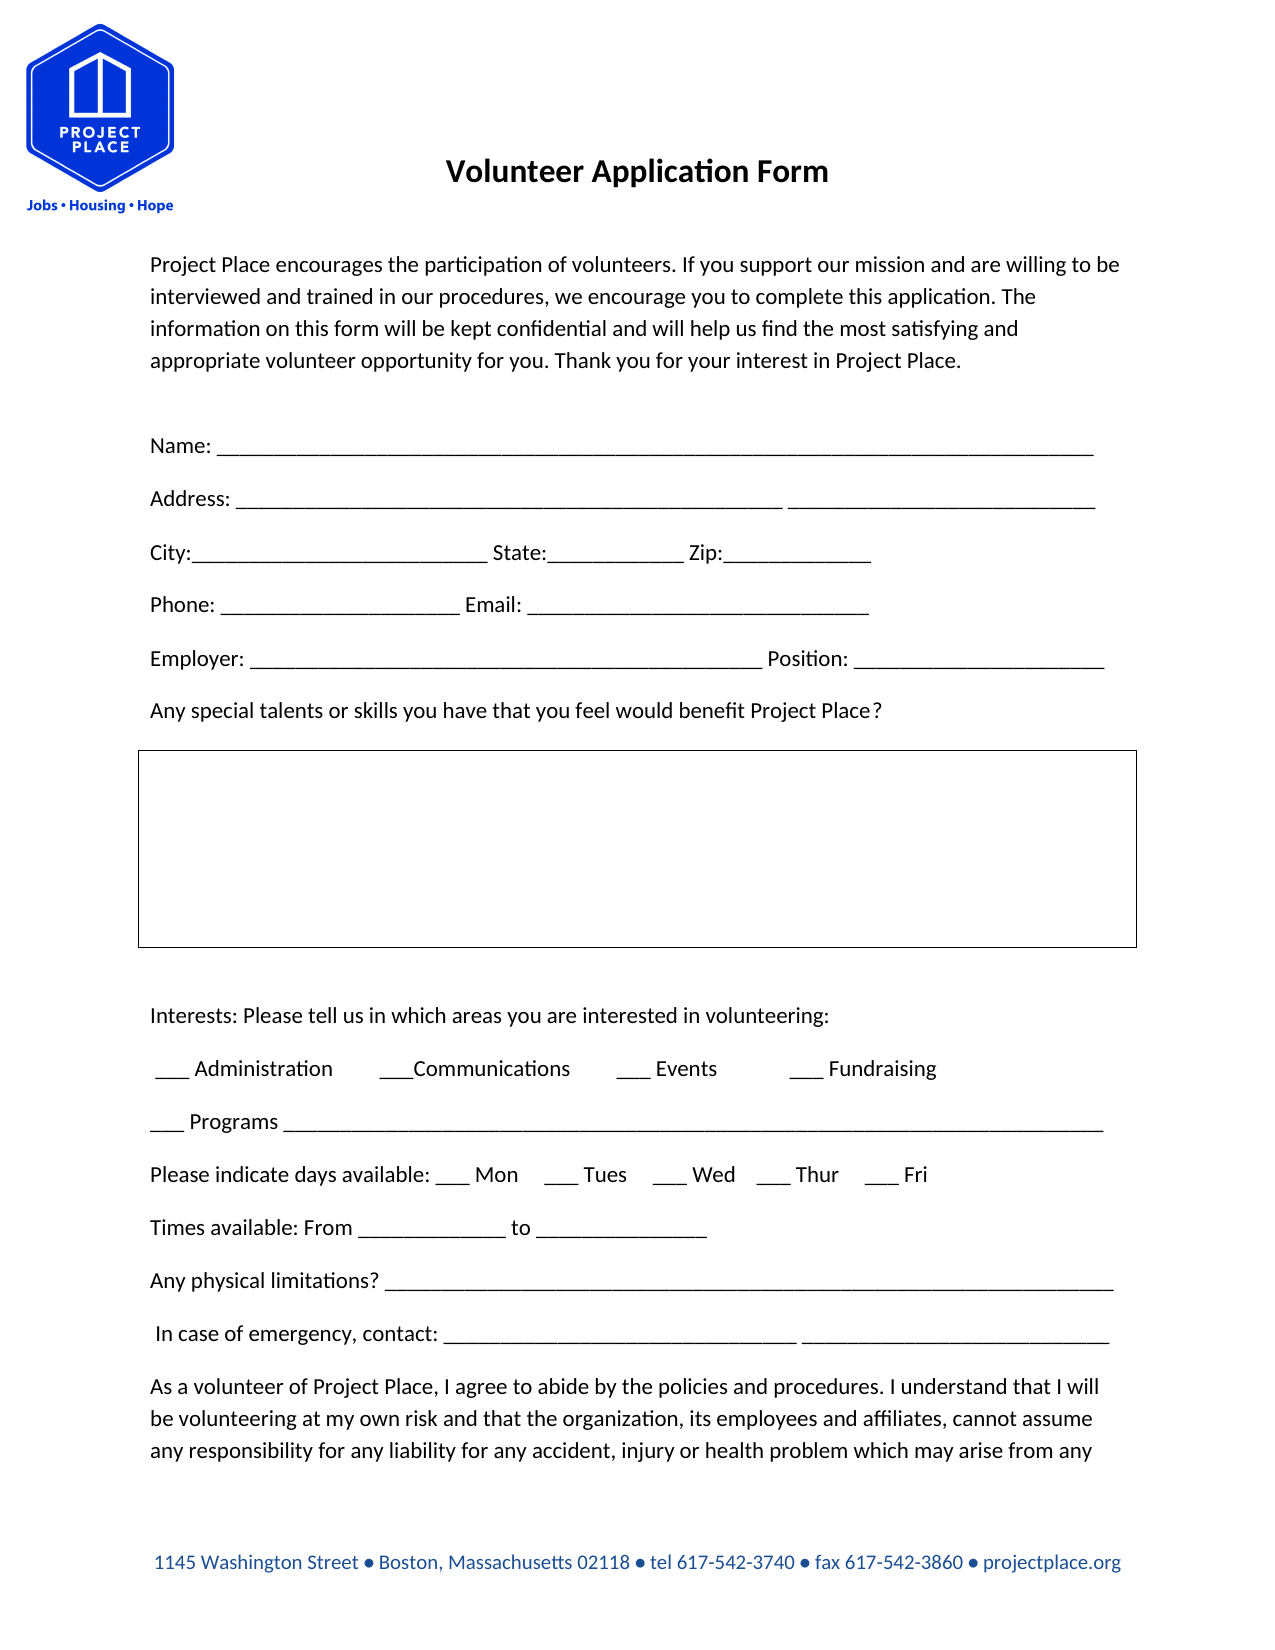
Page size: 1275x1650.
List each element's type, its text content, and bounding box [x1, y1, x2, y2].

text Please indicate days available: ___ Mon ___ Tues ___ Wed ___ Thur ___ Fri [150, 1160, 1125, 1188]
text Project Place encourages the participation of volunteers. If you support our mission and are willing to be interviewed and trained in our procedures, we encourage you to complete this application. The information on this form will be kept confidential and will help us find the most satisfying and appropriate volunteer opportunity for you. Thank you for your interest in Project Place. [150, 250, 1125, 374]
text ___ Administration ___Communications ___ Events ___ Fundraising [150, 1054, 1125, 1082]
picture [20, 18, 180, 214]
text Any special talents or skills you have that you feel would benefit Project Place? [150, 697, 1125, 725]
text In case of emergency, contact: _______________________________ ___________________________ [150, 1319, 1125, 1347]
text Name: _____________________________________________________________________________ [150, 432, 1125, 459]
text Any physical limitations? ________________________________________________________________ [150, 1266, 1125, 1294]
table_header [139, 751, 1136, 947]
text ___ Programs ________________________________________________________________________ [150, 1107, 1125, 1135]
text Times available: From _____________ to _______________ [150, 1213, 1125, 1241]
text Interests: Please tell us in which areas you are interested in volunteering: [150, 1001, 1125, 1029]
text Volunteer Application Form [150, 150, 1125, 191]
text Employer: _____________________________________________ Position: ______________________ [150, 644, 1125, 672]
text Address: ________________________________________________ ___________________________ [150, 484, 1125, 513]
text As a volunteer of Project Place, I agree to abide by the policies and procedures. I understand that I will be volunteering at my own risk and that the organization, its employees and affiliates, cannot assume any responsibility for any liability for any accident, injury or health problem which may arise from any [150, 1372, 1125, 1464]
text City:__________________________ State:____________ Zip:_____________ [150, 538, 1125, 566]
text Phone: _____________________ Email: ______________________________ [150, 591, 1125, 619]
